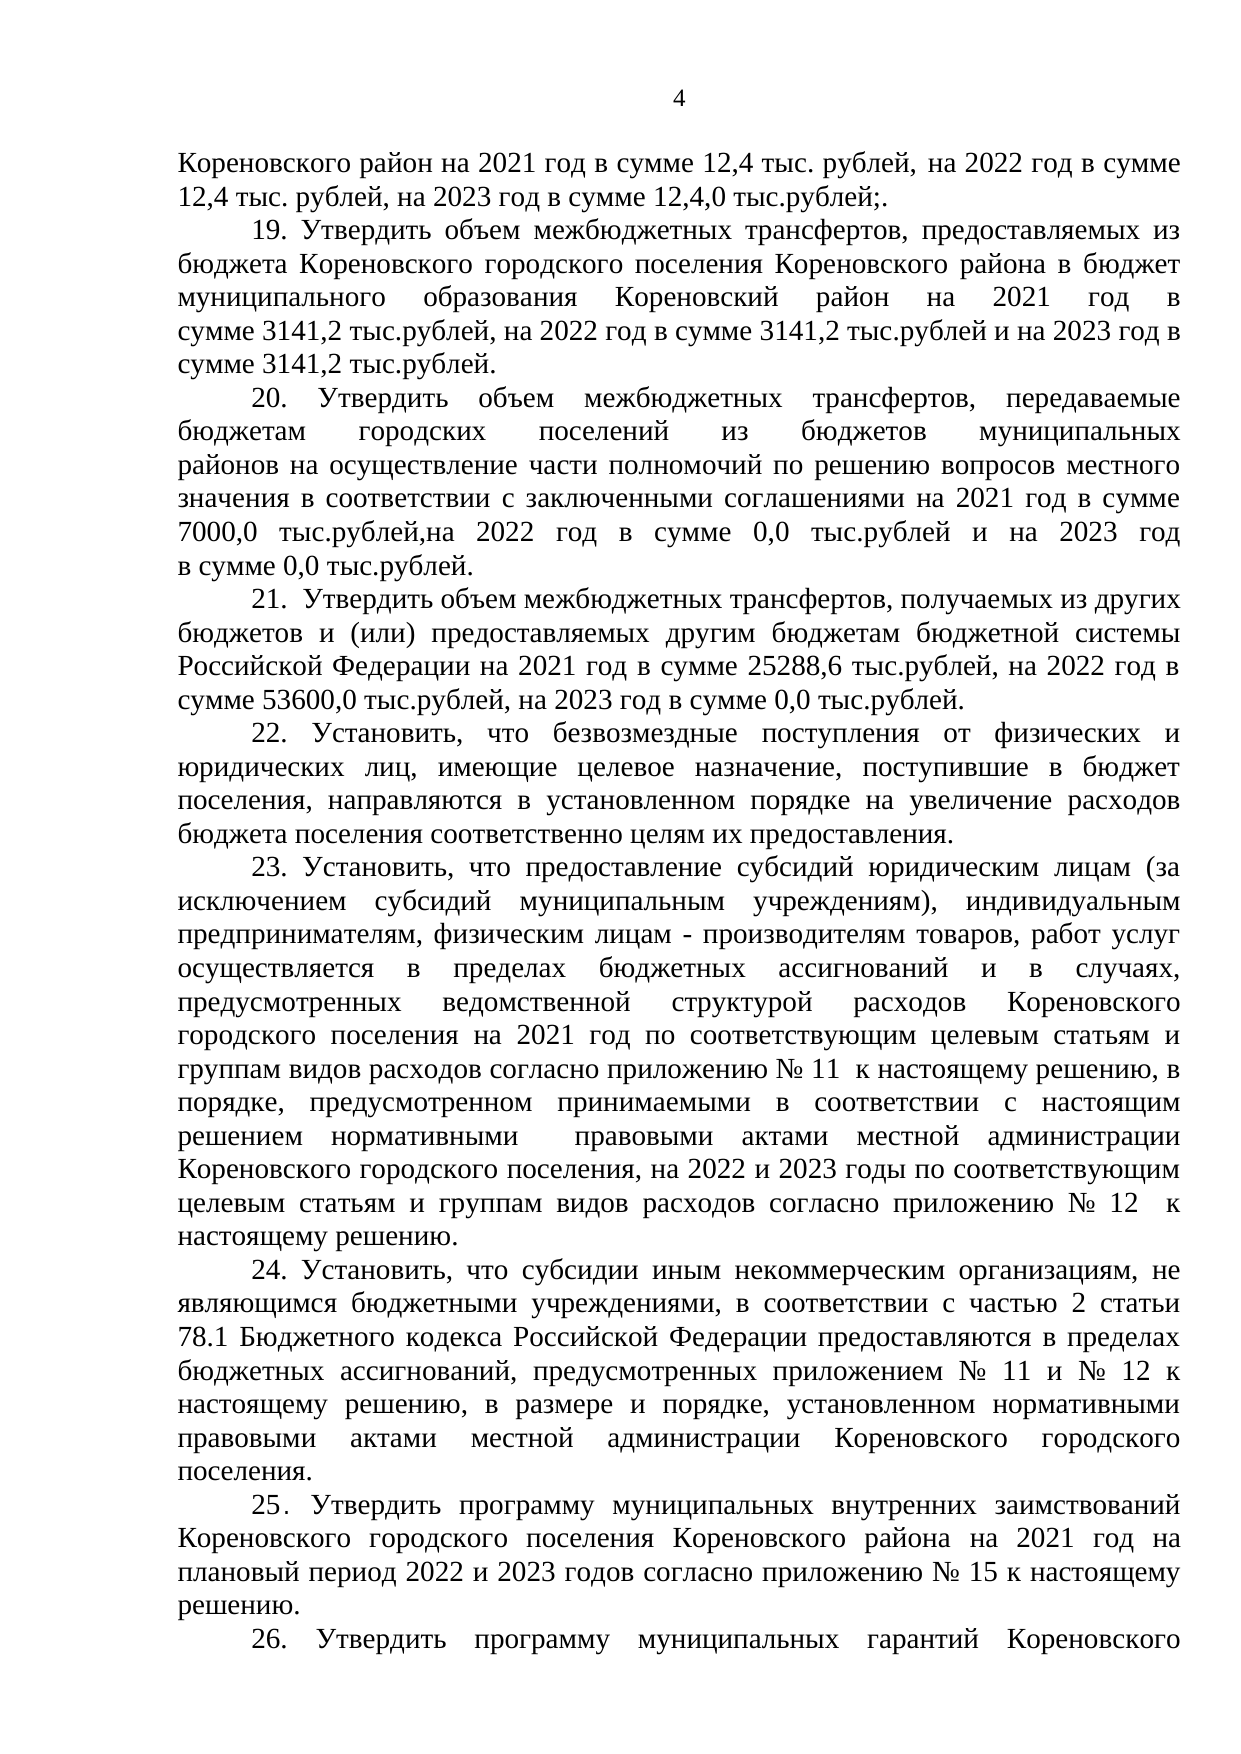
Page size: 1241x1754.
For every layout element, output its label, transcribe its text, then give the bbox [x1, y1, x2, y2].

text 23. Установить, что предоставление субсидий юридическим лицам (за исключением субсидий муниципальным учреждениям), индивидуальным предпринимателям, физическим лицам - производителям товаров, работ услуг осуществляется в пределах бюджетных ассигнований и в случаях, предусмотренных ведомственной структурой расходов Кореновского городского поселения на 2021 год по соответствующим целевым статьям и группам видов расходов согласно приложению № 11 к настоящему решению, в порядке, предусмотренном принимаемыми в соответствии с настоящим решением нормативными правовыми актами местной администрации Кореновского городского поселения, на 2022 и 2023 годы по соответствующим целевым статьям и группам видов расходов согласно приложению № 12 к настоящему решению. [177, 849, 1181, 1252]
text 21. Утвердить объем межбюджетных трансфертов, получаемых из других бюджетов и (или) предоставляемых другим бюджетам бюджетной системы Российской Федерации на 2021 год в сумме 25288,6 тыс.рублей, на 2022 год в сумме 53600,0 тыс.рублей, на 2023 год в сумме 0,0 тыс.рублей. [177, 581, 1181, 715]
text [177, 145, 1181, 212]
text 24. Установить, что субсидии иным некоммерческим организациям, не являющимся бюджетными учреждениями, в соответствии с частью 2 статьи 78.1 Бюджетного кодекса Российской Федерации предоставляются в пределах бюджетных ассигнований, предусмотренных приложением № 11 и № 12 к настоящему решению, в размере и порядке, установленном нормативными правовыми актами местной администрации Кореновского городского поселения. [177, 1252, 1181, 1487]
text 25. Утвердить программу муниципальных внутренних заимствований Кореновского городского поселения Кореновского района на 2021 год на плановый период 2022 и 2023 годов согласно приложению № 15 к настоящему решению. [177, 1487, 1181, 1621]
text 19. Утвердить объем межбюджетных трансфертов, предоставляемых из бюджета Кореновского городского поселения Кореновского района в бюджет муниципального образования Кореновский район на 2021 год в сумме 3141,2 тыс.рублей, на 2022 год в сумме 3141,2 тыс.рублей и на 2023 год в сумме 3141,2 тыс.рублей. [177, 212, 1181, 380]
text 22. Установить, что безвозмездные поступления от физических и юридических лиц, имеющие целевое назначение, поступившие в бюджет поселения, направляются в установленном порядке на увеличение расходов бюджета поселения соответственно целям их предоставления. [177, 715, 1181, 849]
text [177, 1621, 1181, 1654]
text 20. Утвердить объем межбюджетных трансфертов, передаваемые бюджетам городских поселений из бюджетов муниципальных районов на осуществление части полномочий по решению вопросов местного значения в соответствии с заключенными соглашениями на 2021 год в сумме 7000,0 тыс.рублей,на 2022 год в сумме 0,0 тыс.рублей и на 2023 год в сумме 0,0 тыс.рублей. [177, 380, 1181, 581]
